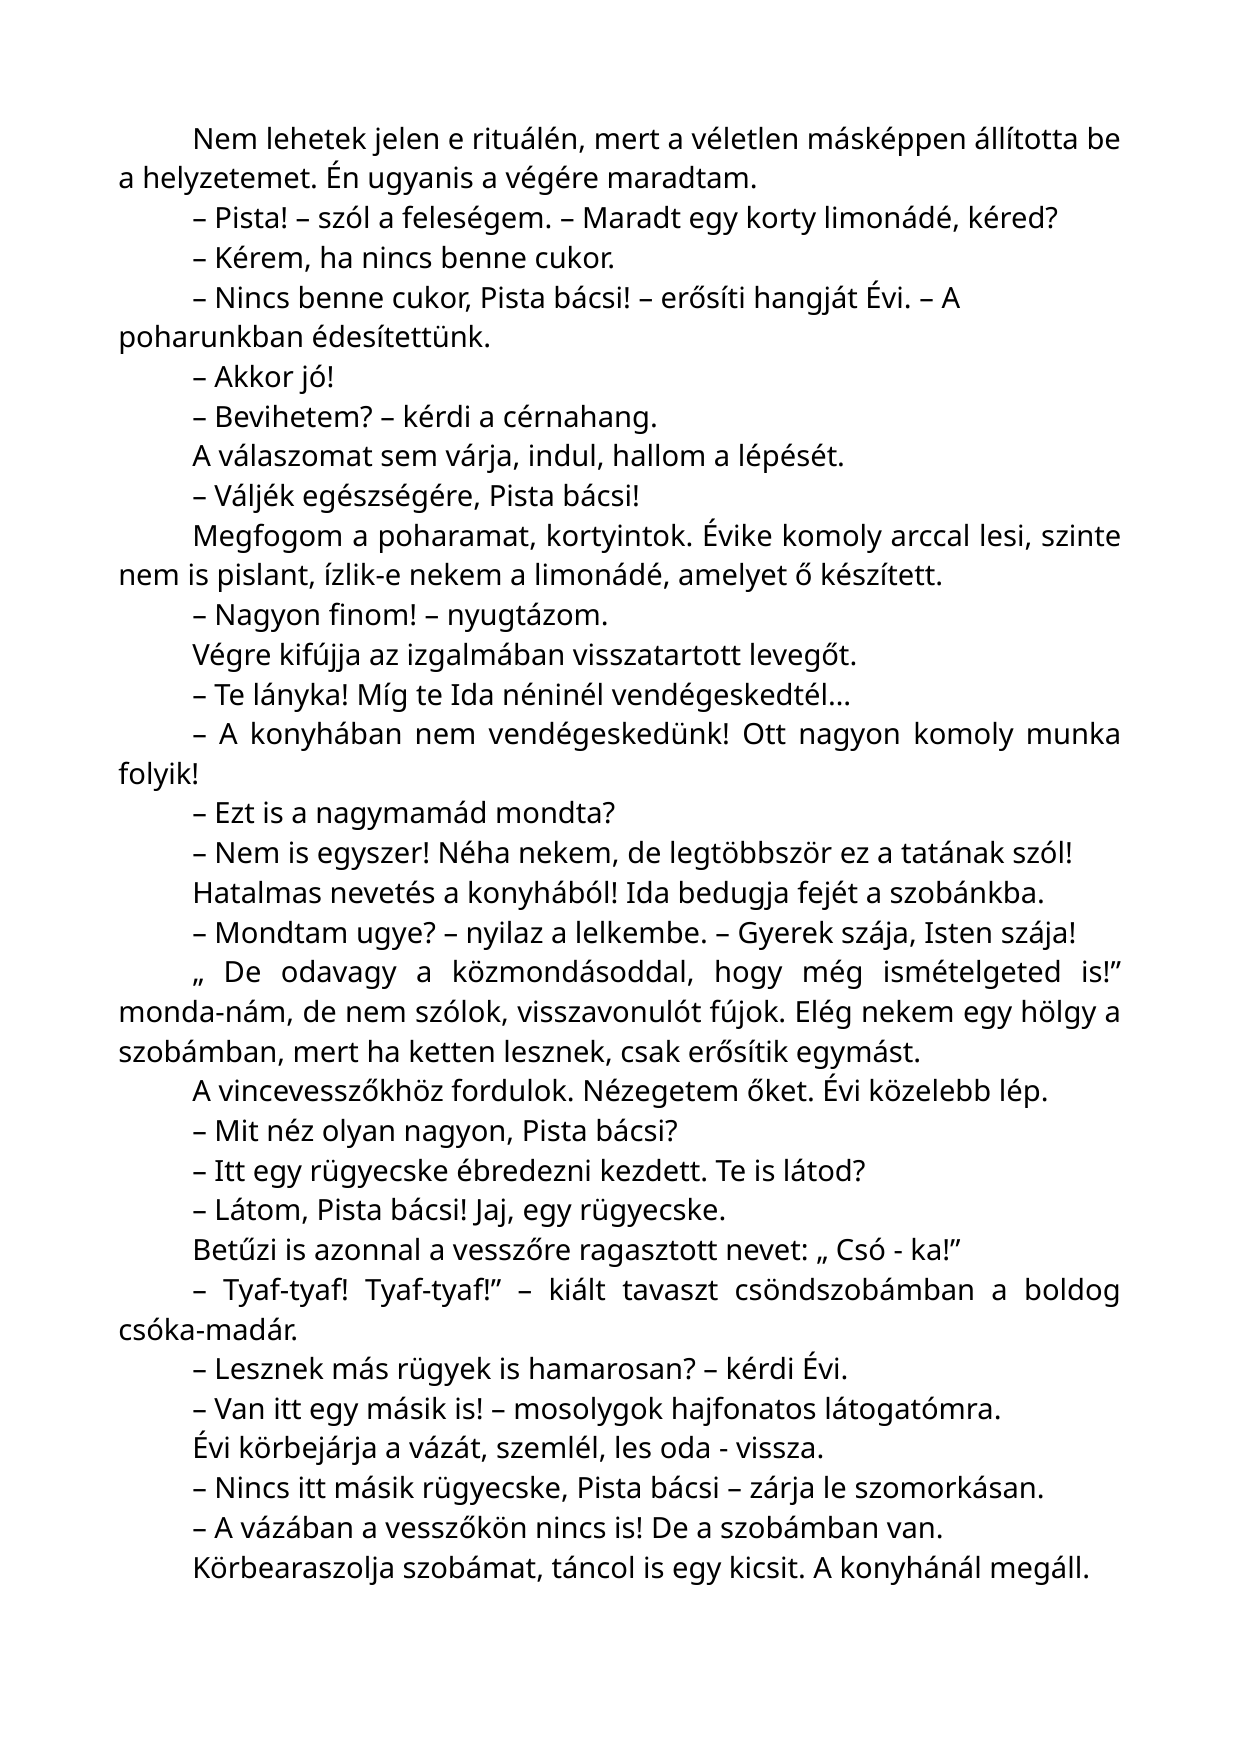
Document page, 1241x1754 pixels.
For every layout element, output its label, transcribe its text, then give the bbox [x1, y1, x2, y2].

text „ De odavagy a közmondásoddal, hogy még ismételgeted is!” monda-nám, de nem szólok, visszavonulót fújok. Elég nekem egy hölgy a szobámban, mert ha ketten lesznek, csak erősítik egymást. [118, 952, 1122, 1071]
text Betűzi is azonnal a vesszőre ragasztott nevet: „ Csó - ka!” [118, 1229, 1122, 1269]
text Megfogom a poharamat, kortyintok. Évike komoly arccal lesi, szinte nem is pislant, ízlik-e nekem a limonádé, amelyet ő készített. [118, 515, 1122, 594]
text Nem lehetek jelen e rituálén, mert a véletlen másképpen állította be a helyzetemet. Én ugyanis a végére maradtam. [118, 118, 1122, 197]
text Hatalmas nevetés a konyhából! Ida bedugja fejét a szobánkba. [118, 872, 1122, 912]
text – Váljék egészségére, Pista bácsi! [118, 475, 1122, 515]
text – A vázában a vesszőkön nincs is! De a szobámban van. [118, 1507, 1122, 1547]
text – Nincs benne cukor, Pista bácsi! – erősíti hangját Évi. – A poharunkban édesítettünk. [118, 277, 1122, 356]
text – Itt egy rügyecske ébredezni kezdett. Te is látod? [118, 1150, 1122, 1190]
text – Ezt is a nagymamád mondta? [118, 793, 1122, 832]
text – Tyaf-tyaf! Tyaf-tyaf!” – kiált tavaszt csöndszobámban a boldog csóka-madár. [118, 1269, 1122, 1348]
text – Látom, Pista bácsi! Jaj, egy rügyecske. [118, 1190, 1122, 1229]
text A vincevesszőkhöz fordulok. Nézegetem őket. Évi közelebb lép. [118, 1071, 1122, 1110]
text – Bevihetem? – kérdi a cérnahang. [118, 396, 1122, 436]
text – Nagyon finom! – nyugtázom. [118, 594, 1122, 634]
text – Nem is egyszer! Néha nekem, de legtöbbször ez a tatának szól! [118, 832, 1122, 872]
text – Van itt egy másik is! – mosolygok hajfonatos látogatómra. [118, 1388, 1122, 1428]
text – Pista! – szól a feleségem. – Maradt egy korty limonádé, kéred? [118, 197, 1122, 237]
text – Akkor jó! [118, 356, 1122, 396]
text Végre kifújja az izgalmában visszatartott levegőt. [118, 634, 1122, 674]
text – Mit néz olyan nagyon, Pista bácsi? [118, 1110, 1122, 1150]
text – Kérem, ha nincs benne cukor. [118, 237, 1122, 277]
text A válaszomat sem várja, indul, hallom a lépését. [118, 436, 1122, 475]
text – Lesznek más rügyek is hamarosan? – kérdi Évi. [118, 1348, 1122, 1388]
text – Nincs itt másik rügyecske, Pista bácsi – zárja le szomorkásan. [118, 1467, 1122, 1507]
text – Te lányka! Míg te Ida néninél vendégeskedtél… [118, 674, 1122, 713]
text – A konyhában nem vendégeskedünk! Ott nagyon komoly munka folyik! [118, 713, 1122, 793]
text Körbearaszolja szobámat, táncol is egy kicsit. A konyhánál megáll. [118, 1547, 1122, 1587]
text – Mondtam ugye? – nyilaz a lelkembe. – Gyerek szája, Isten szája! [118, 912, 1122, 952]
text Évi körbejárja a vázát, szemlél, les oda - vissza. [118, 1428, 1122, 1467]
